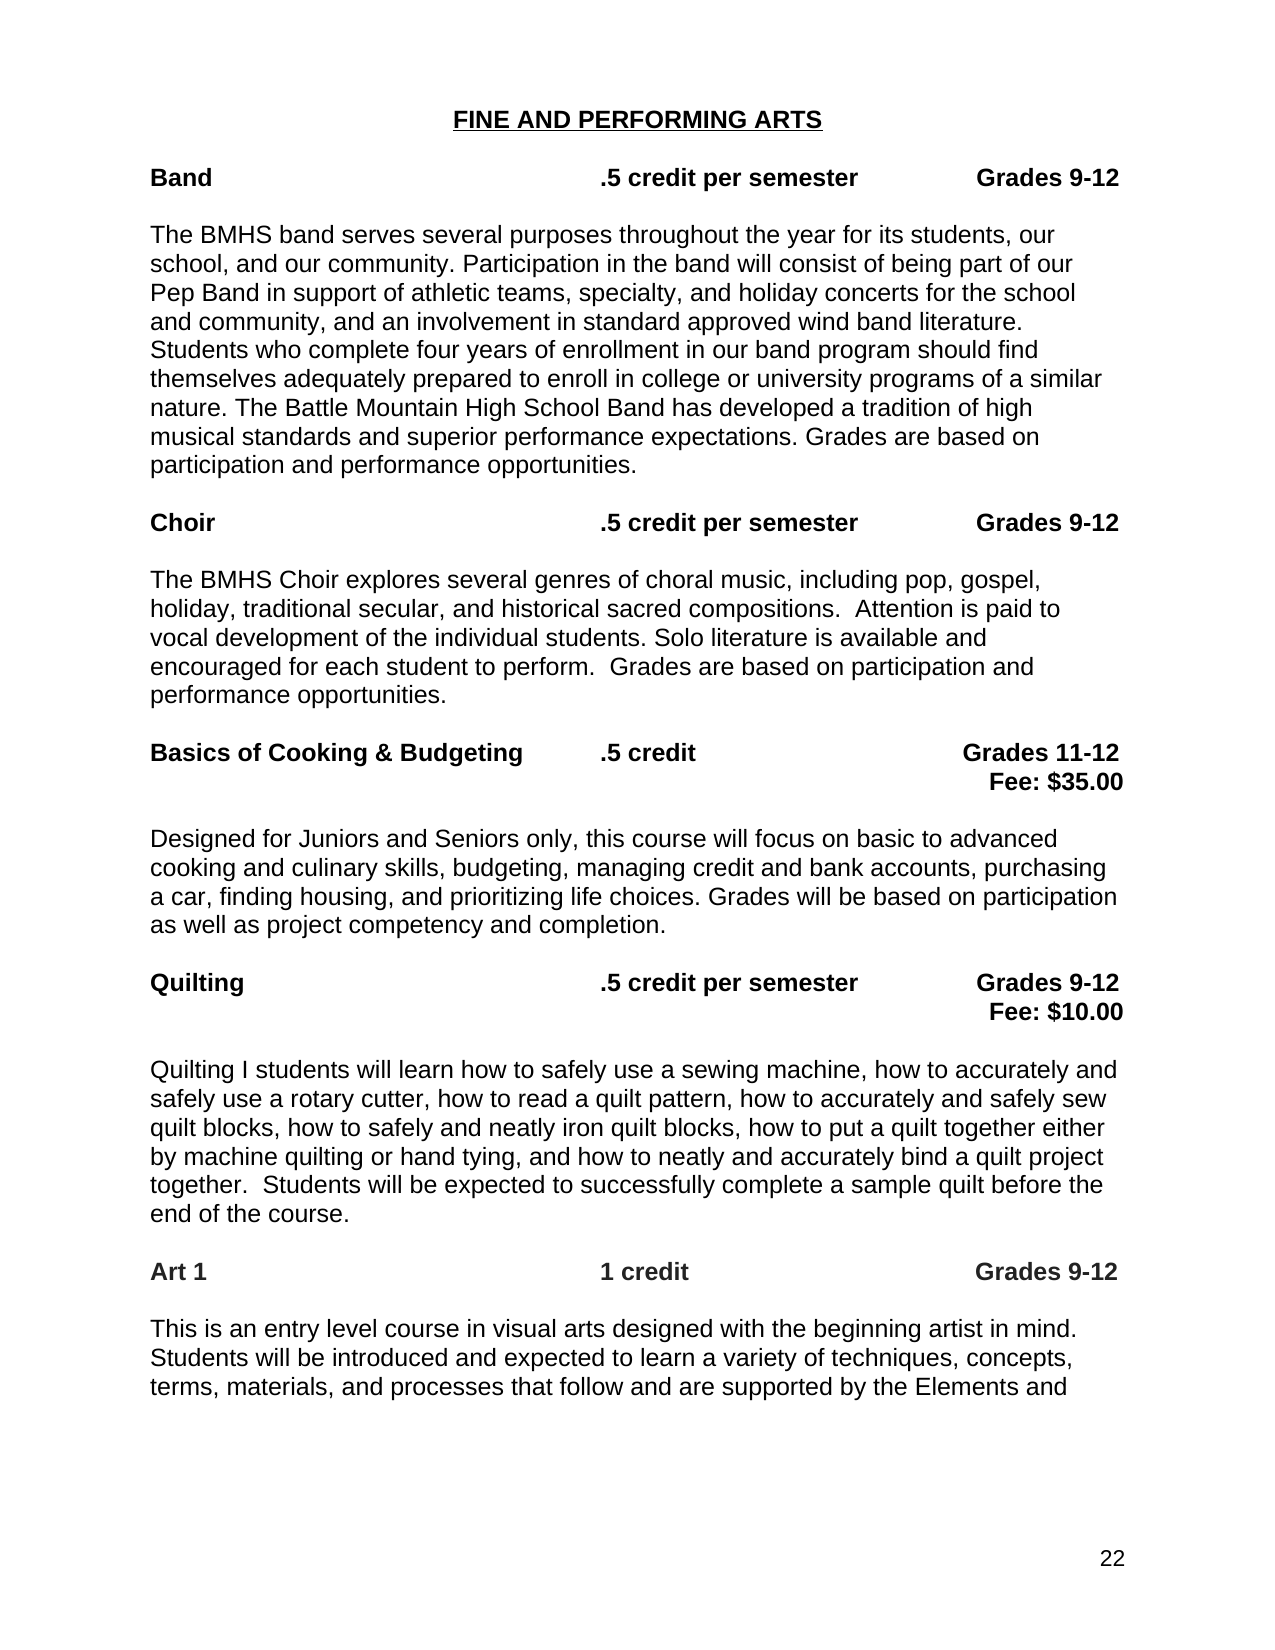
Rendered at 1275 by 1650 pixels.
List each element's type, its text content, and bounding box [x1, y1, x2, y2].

text Band .5 credit per semester Grades 9-12 [150, 163, 1125, 191]
text Fee: $35.00 [150, 766, 1125, 795]
text This is an entry level course in visual arts designed with the beginning artist in mind. Students will be introduced and expected to learn a variety of techniques, concepts, terms, materials, and processes that follow and are supported by the Elements and [150, 1314, 1125, 1400]
text Basics of Cooking & Budgeting .5 credit Grades 11-12 [150, 738, 1125, 766]
text The BMHS band serves several purposes throughout the year for its students, our school, and our community. Participation in the band will consist of being part of our Pep Band in support of athletic teams, specialty, and holiday concerts for the school and community, and an involvement in standard approved wind band literature. Students who complete four years of enrollment in our band program should find themselves adequately prepared to enroll in college or university programs of a similar nature. The Battle Mountain High School Band has developed a tradition of high musical standards and superior performance expectations. Grades are based on participation and performance opportunities. [150, 220, 1125, 479]
subtitle Fee: $10.00 [150, 996, 1125, 1025]
text The BMHS Choir explores several genres of choral music, including pop, gospel, holiday, traditional secular, and historical sacred compositions. Attention is paid to vocal development of the individual students. Solo literature is available and encouraged for each student to perform. Grades are based on participation and performance opportunities. [150, 565, 1125, 709]
text Choir .5 credit per semester Grades 9-12 [150, 508, 1125, 536]
text FINE AND PERFORMING ARTS [150, 105, 1125, 134]
text Designed for Juniors and Seniors only, this course will focus on basic to advanced cooking and culinary skills, budgeting, managing credit and bank accounts, purchasing a car, finding housing, and prioritizing life choices. Grades will be based on participation as well as project competency and completion. [150, 824, 1125, 939]
subtitle Quilting .5 credit per semester Grades 9-12 [150, 968, 1125, 996]
text Quilting I students will learn how to safely use a sewing machine, how to accurately and safely use a rotary cutter, how to read a quilt pattern, how to accurately and safely sew quilt blocks, how to safely and neatly iron quilt blocks, how to put a quilt together either by machine quilting or hand tying, and how to neatly and accurately bind a quilt project together. Students will be expected to successfully complete a sample quilt before the end of the course. [150, 1055, 1125, 1228]
text Art 1 1 credit Grades 9-12 [150, 1257, 1125, 1285]
